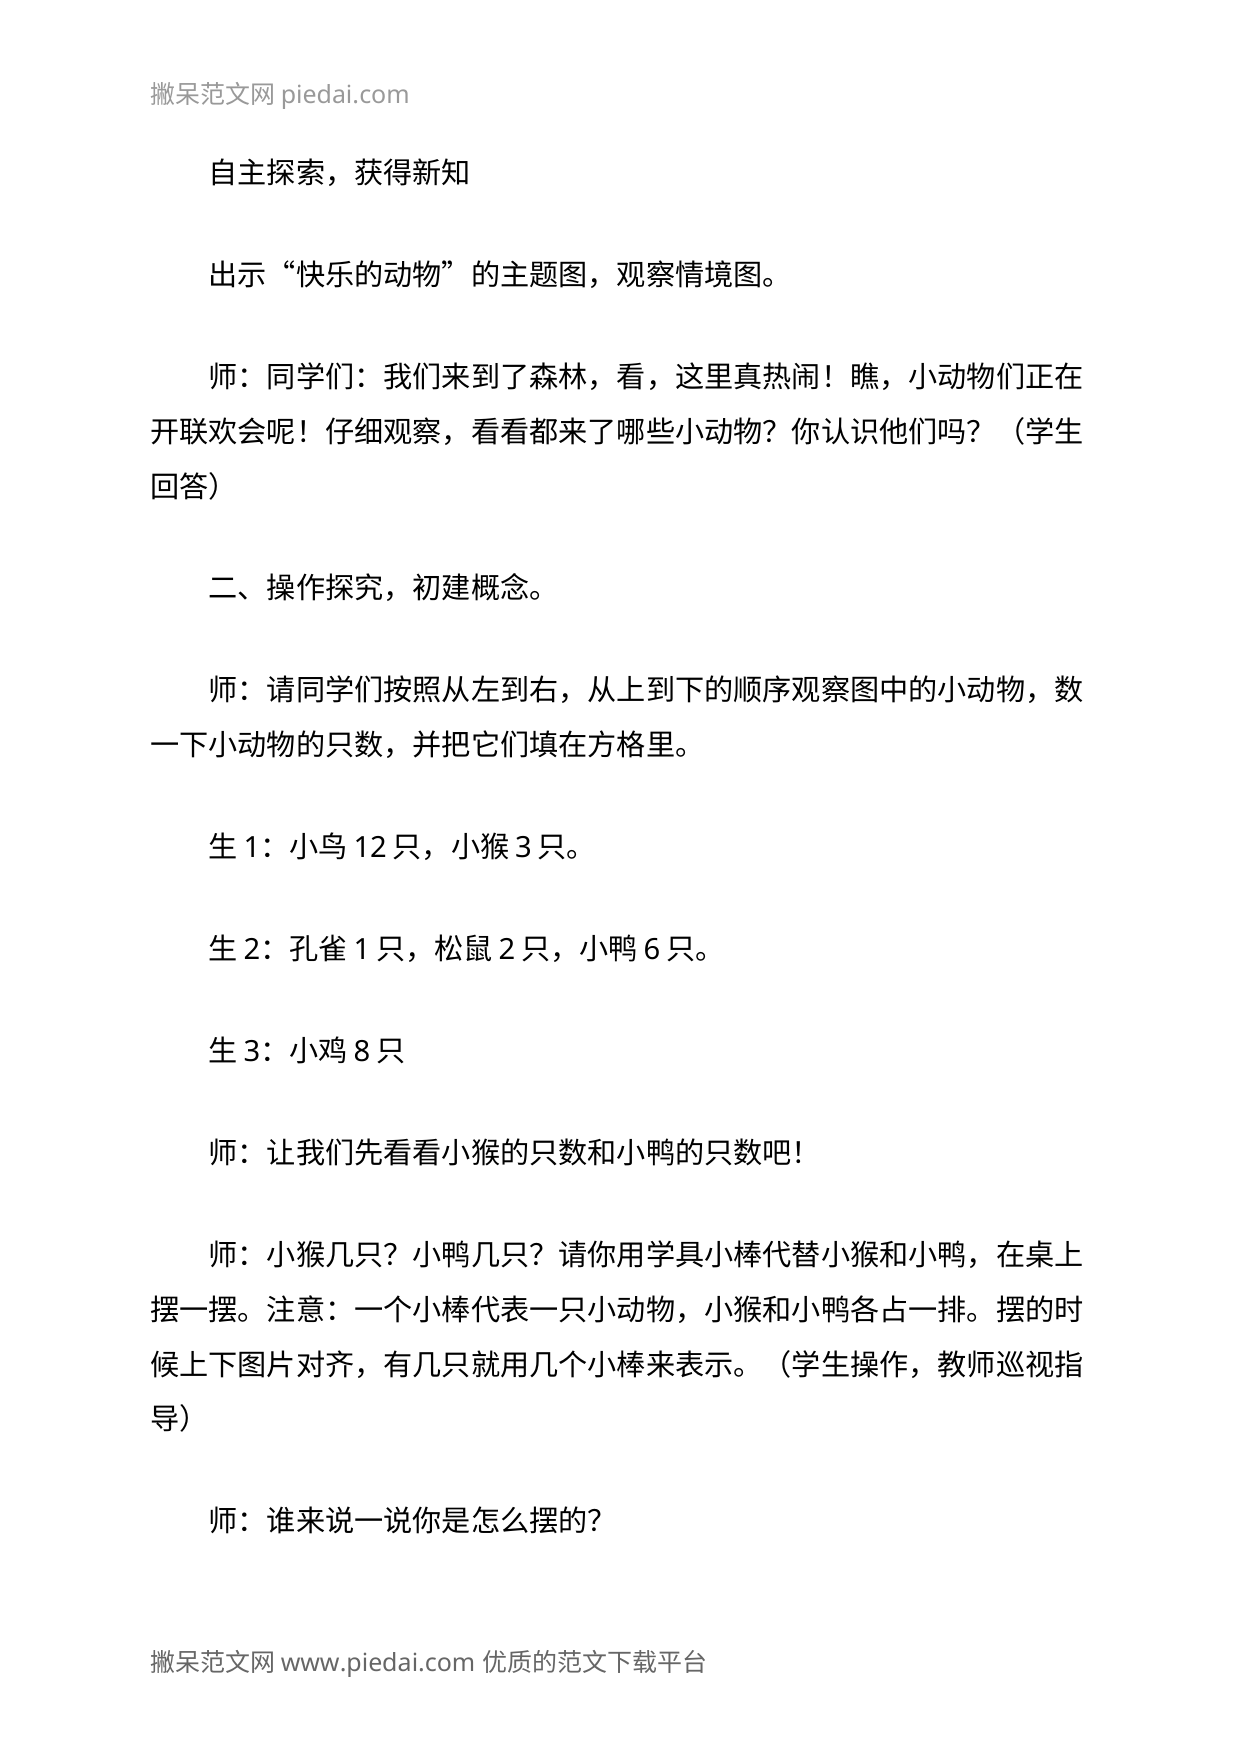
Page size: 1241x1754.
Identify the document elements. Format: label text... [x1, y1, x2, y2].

text 师：同学们：我们来到了森林，看，这里真热闹！瞧，小动物们正在开联欢会呢！仔细观察，看看都来了哪些小动物？你认识他们吗？（学生回答） [150, 353, 1090, 506]
text 生3：小鸡8只 [150, 1027, 1090, 1070]
text 二、操作探究，初建概念。 [150, 565, 1090, 607]
text 生1：小鸟12只，小猴3只。 [150, 823, 1090, 866]
text 出示“快乐的动物”的主题图，观察情境图。 [150, 252, 1090, 294]
text 生2：孔雀1只，松鼠2只，小鸭6只。 [150, 926, 1090, 968]
text 自主探索，获得新知 [150, 150, 1090, 192]
text 师：谁来说一说你是怎么摆的？ [150, 1498, 1090, 1540]
text 师：小猴几只？小鸭几只？请你用学具小棒代替小猴和小鸭，在桌上摆一摆。注意：一个小棒代表一只小动物，小猴和小鸭各占一排。摆的时候上下图片对齐，有几只就用几个小棒来表示。（学生操作，教师巡视指导） [150, 1231, 1090, 1438]
text 师：请同学们按照从左到右，从上到下的顺序观察图中的小动物，数一下小动物的只数，并把它们填在方格里。 [150, 667, 1090, 764]
text 师：让我们先看看小猴的只数和小鸭的只数吧！ [150, 1129, 1090, 1172]
